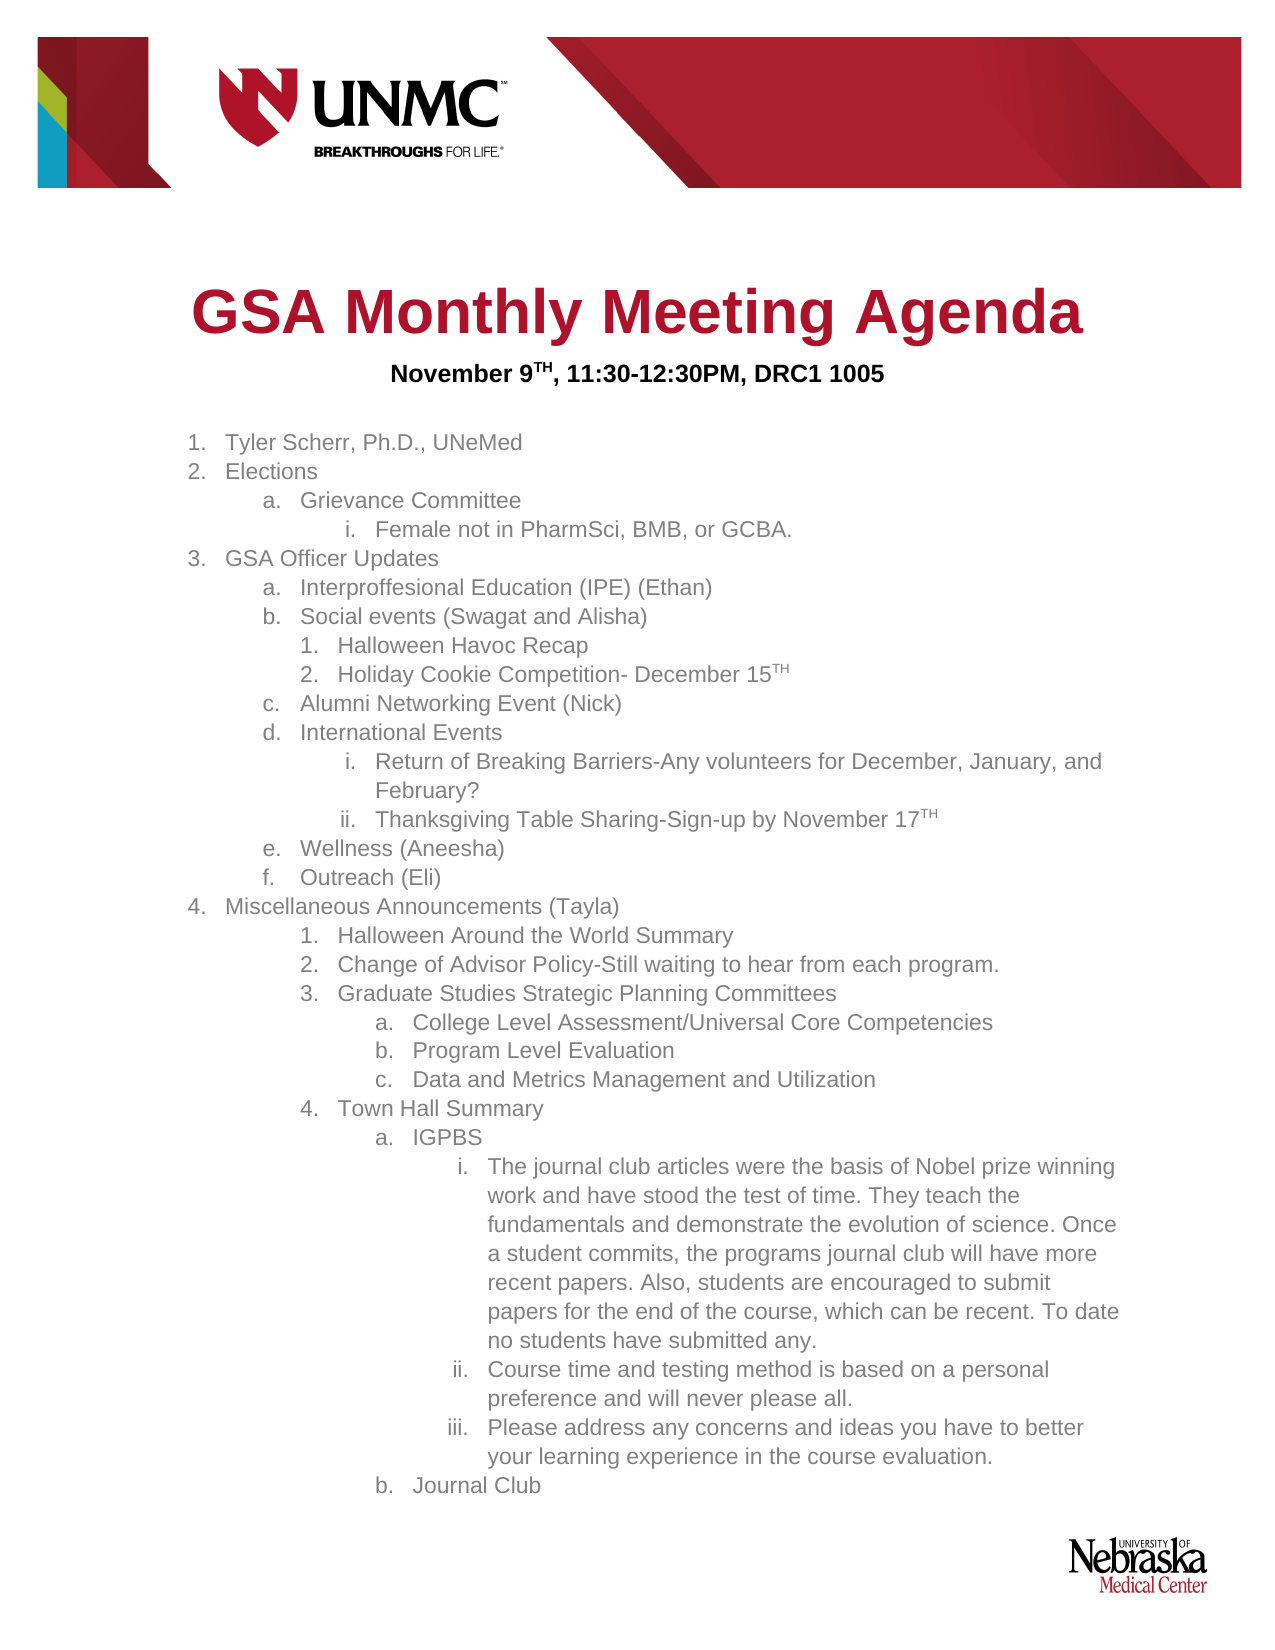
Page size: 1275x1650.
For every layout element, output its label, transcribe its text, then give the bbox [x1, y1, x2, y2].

list Journal Club [375, 1472, 1125, 1498]
list Return of Breaking Barriers-Any volunteers for December, January, and February? [356, 748, 1125, 803]
list Wellness (Aneesha) [262, 835, 1125, 861]
list Program Level Evaluation [375, 1037, 1125, 1064]
list Town Hall Summary [300, 1095, 1125, 1122]
list International Events [262, 719, 1125, 745]
list College Level Assessment/Universal Core Competencies [375, 1008, 1125, 1035]
list GSA Officer Updates [187, 545, 1125, 572]
list Halloween Around the World Summary [300, 922, 1125, 948]
list Female not in PharmSci, BMB, or GCBA. [356, 516, 1125, 543]
list Miscellaneous Announcements (Tayla) [187, 893, 1125, 919]
list IGPBS [375, 1124, 1125, 1151]
list Graduate Studies Strategic Planning Committees [300, 979, 1125, 1006]
list Data and Metrics Management and Utilization [375, 1066, 1125, 1093]
list Elections [187, 458, 1125, 485]
text November 9TH, 11:30-12:30PM, DRC1 1005 [150, 359, 1125, 417]
list Outreach (Eli) [262, 864, 1125, 890]
list Change of Advisor Policy-Still waiting to hear from each program. [300, 951, 1125, 977]
list Alumni Networking Event (Nick) [262, 690, 1125, 716]
list Thanksgiving Table Sharing-Sign-up by November 17TH [356, 806, 1125, 832]
picture [37, 37, 1242, 188]
list Interproffesional Education (IPE) (Ethan) [262, 574, 1125, 601]
list Please address any concerns and ideas you have to better your learning experience in the course evaluation. [469, 1414, 1125, 1469]
list Tyler Scherr, Ph.D., UNeMed [187, 429, 1125, 456]
picture [1068, 1537, 1208, 1593]
list Holiday Cookie Competition- December 15TH [300, 661, 1125, 687]
list The journal club articles were the basis of Nobel prize winning work and have stood the test of time. They teach the fundamentals and demonstrate the evolution of science. Once a student commits, the programs journal club will have more recent papers. Also, students are encouraged to submit papers for the end of the course, which can be recent. To date no students have submitted any. [469, 1153, 1125, 1353]
text GSA Monthly Meeting Agenda [150, 275, 1125, 347]
list Halloween Havoc Recap [300, 632, 1125, 658]
list Course time and testing method is based on a personal preference and will never please all. [469, 1356, 1125, 1411]
list Grievance Committee [262, 487, 1125, 514]
list Social events (Swagat and Alisha) [262, 603, 1125, 629]
